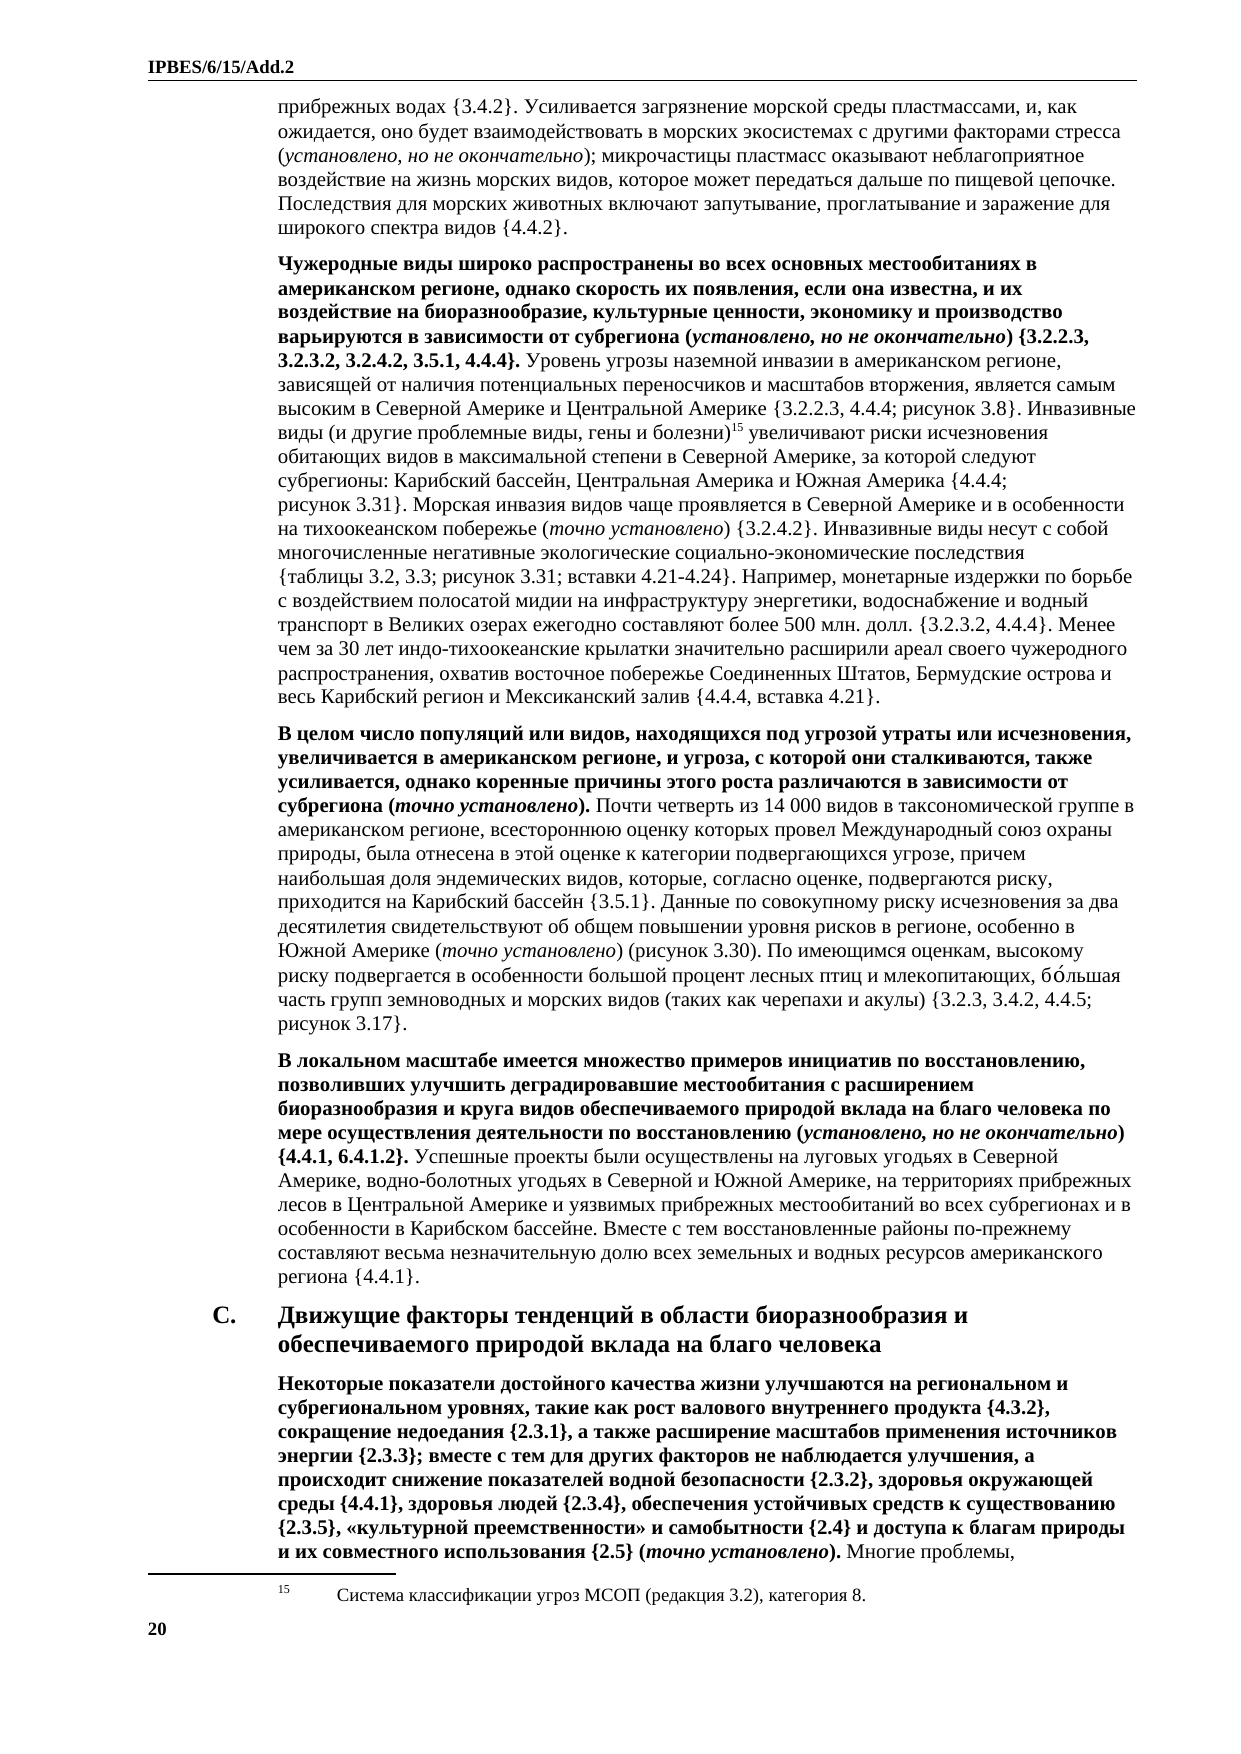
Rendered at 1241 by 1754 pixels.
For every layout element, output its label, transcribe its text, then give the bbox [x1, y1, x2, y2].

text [278, 1371, 1137, 1563]
text В целом число популяций или видов, находящихся под угрозой утраты или исчезновения, увеличивается в американском регионе, и угроза, с которой они сталкиваются, также усиливается, однако коренные причины этого роста различаются в зависимости от субрегиона (точно установлено). Почти четверть из 14 000 видов в таксономической группе в американском регионе, всестороннюю оценку которых провел Международный союз охраны природы, была отнесена в этой оценке к категории подвергающихся угрозе, причем наибольшая доля эндемических видов, которые, согласно оценке, подвергаются риску, приходится на Карибский бассейн {3.5.1}. Данные по совокупному риску исчезновения за два десятилетия свидетельствуют об общем повышении уровня рисков в регионе, особенно в Южной Америке (точно установлено) (рисунок 3.30). По имеющимся оценкам, высокому риску подвергается в особенности большой процент лесных птиц и млекопитающих, бόльшая часть групп земноводных и морских видов (таких как черепахи и акулы) {3.2.3, 3.4.2, 4.4.5; рисунок 3.17}. [278, 721, 1137, 1035]
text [278, 94, 1137, 239]
text C. Движущие факторы тенденций в области биоразнообразия и обеспечиваемого природой вклада на благо человека [148, 1301, 1107, 1358]
text В локальном масштабе имеется множество примеров инициатив по восстановлению, позволивших улучшить деградировавшие местообитания с расширением биоразнообразия и круга видов обеспечиваемого природой вклада на благо человека по мере осуществления деятельности по восстановлению (установлено, но не окончательно) {4.4.1, 6.4.1.2}. Успешные проекты были осуществлены на луговых угодьях в Северной Америке, водно-болотных угодьях в Северной и Южной Америке, на территориях прибрежных лесов в Центральной Америке и уязвимых прибрежных местообитаний во всех субрегионах и в особенности в Карибском бассейне. Вместе с тем восстановленные районы по-прежнему составляют весьма незначительную долю всех земельных и водных ресурсов американского региона {4.4.1}. [278, 1047, 1137, 1288]
text Чужеродные виды широко распространены во всех основных местообитаниях в американском регионе, однако скорость их появления, если она известна, и их воздействие на биоразнообразие, культурные ценности, экономику и производство варьируются в зависимости от субрегиона (установлено, но не окончательно) {3.2.2.3, 3.2.3.2, 3.2.4.2, 3.5.1, 4.4.4}. Уровень угрозы наземной инвазии в американском регионе, зависящей от наличия потенциальных переносчиков и масштабов вторжения, является самым высоким в Северной Америке и Центральной Америке {3.2.2.3, 4.4.4; рисунок 3.8}. Инвазивные виды (и другие проблемные виды, гены и болезни) увеличивают риски исчезновения обитающих видов в максимальной степени в Северной Америке, за которой следуют субрегионы: Карибский бассейн, Центральная Америка и Южная Америка {4.4.4; рисунок 3.31}. Морская инвазия видов чаще проявляется в Северной Америке и в особенности на тихоокеанском побережье (точно установлено) {3.2.4.2}. Инвазивные виды несут с собой многочисленные негативные экологические социально-экономические последствия {таблицы 3.2, 3.3; рисунок 3.31; вставки 4.21-4.24}. Например, монетарные издержки по борьбе с воздействием полосатой мидии на инфраструктуру энергетики, водоснабжение и водный транспорт в Великих озерах ежегодно составляют более 500 млн. долл. {3.2.3.2, 4.4.4}. Менее чем за 30 лет индо-тихоокеанские крылатки значительно расширили ареал своего чужеродного распространения, охватив восточное побережье Соединенных Штатов, Бермудские острова и весь Карибский регион и Мексиканский залив {4.4.4, вставка 4.21}. [278, 251, 1137, 708]
